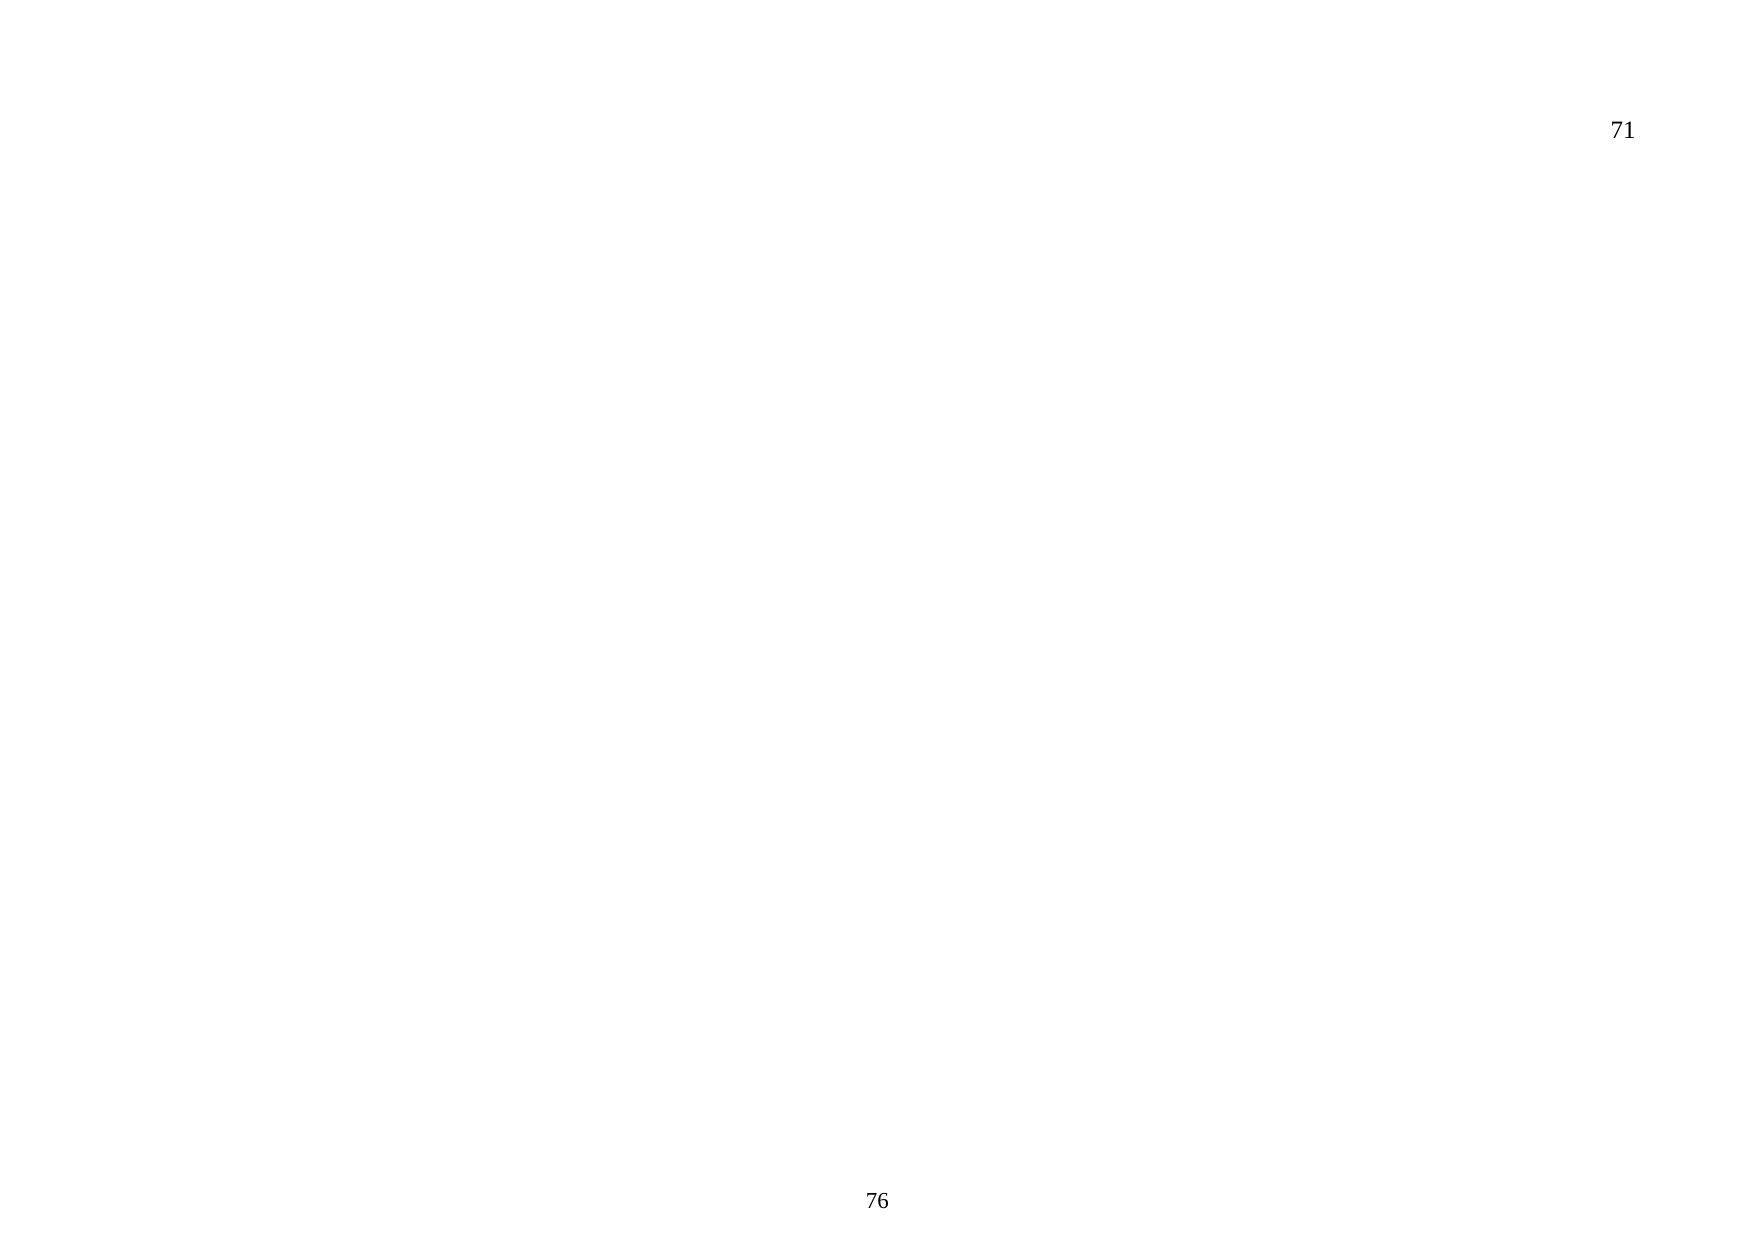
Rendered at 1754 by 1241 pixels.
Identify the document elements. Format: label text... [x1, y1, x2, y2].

text 71 [1610, 115, 1637, 144]
